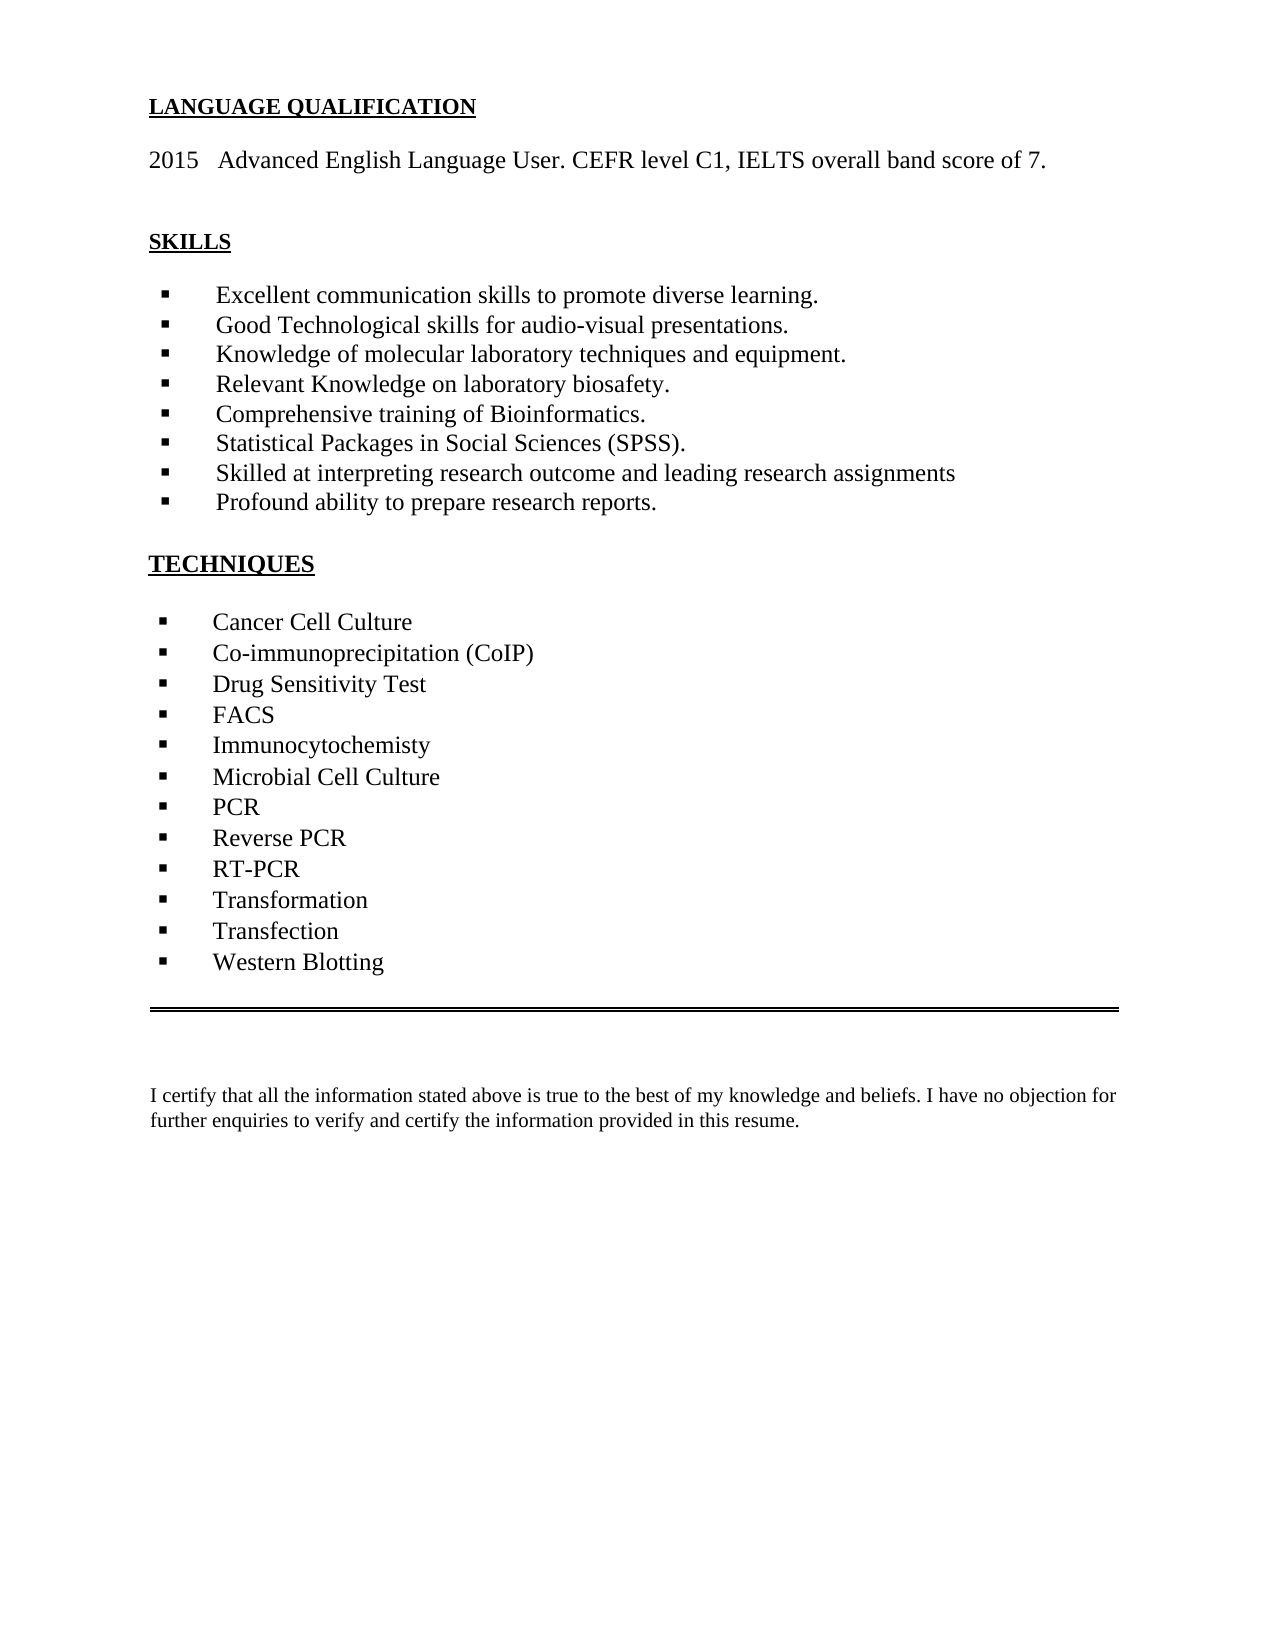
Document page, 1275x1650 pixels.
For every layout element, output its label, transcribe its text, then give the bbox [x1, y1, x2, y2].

list Knowledge of molecular laboratory techniques and equipment. [159, 339, 1158, 368]
list Reverse PCR [157, 823, 1158, 852]
subtitle SKILLS [148, 228, 1158, 255]
list FACS [157, 700, 1158, 728]
list Excellent communication skills to promote diverse learning. [159, 280, 1158, 309]
list Transfection [157, 916, 1158, 945]
list Good Technological skills for audio-visual presentations. [159, 310, 1158, 339]
text TECHNIQUES [148, 549, 1158, 578]
list Skilled at interpreting research outcome and leading research assignments [159, 458, 1158, 487]
list Comprehensive training of Bioinformatics. [159, 399, 1158, 427]
list Co-immunoprecipitation (CoIP) [157, 638, 1158, 667]
list Drug Sensitivity Test [157, 669, 1158, 697]
list Profound ability to prepare research reports. [159, 487, 1158, 516]
list RT-PCR [157, 854, 1158, 883]
text LANGUAGE QUALIFICATION [148, 93, 1158, 120]
list Statistical Packages in Social Sciences (SPSS). [159, 428, 1158, 457]
text 2015 Advanced English Language User. CEFR level C1, IELTS overall band score of 7. [148, 145, 1158, 174]
list Western Blotting [157, 947, 1158, 976]
list Relevant Knowledge on laboratory biosafety. [159, 369, 1158, 398]
list Immunocytochemisty [157, 731, 1158, 759]
list Transformation [157, 885, 1158, 914]
list Microbial Cell Culture [157, 762, 1158, 790]
list Cancer Cell Culture [157, 607, 1158, 636]
text I certify that all the information stated above is true to the best of my knowledge and beliefs. I have no objection for further enquiries to verify and certify the information provided in this resume. [150, 1083, 1158, 1132]
list PCR [157, 792, 1158, 821]
